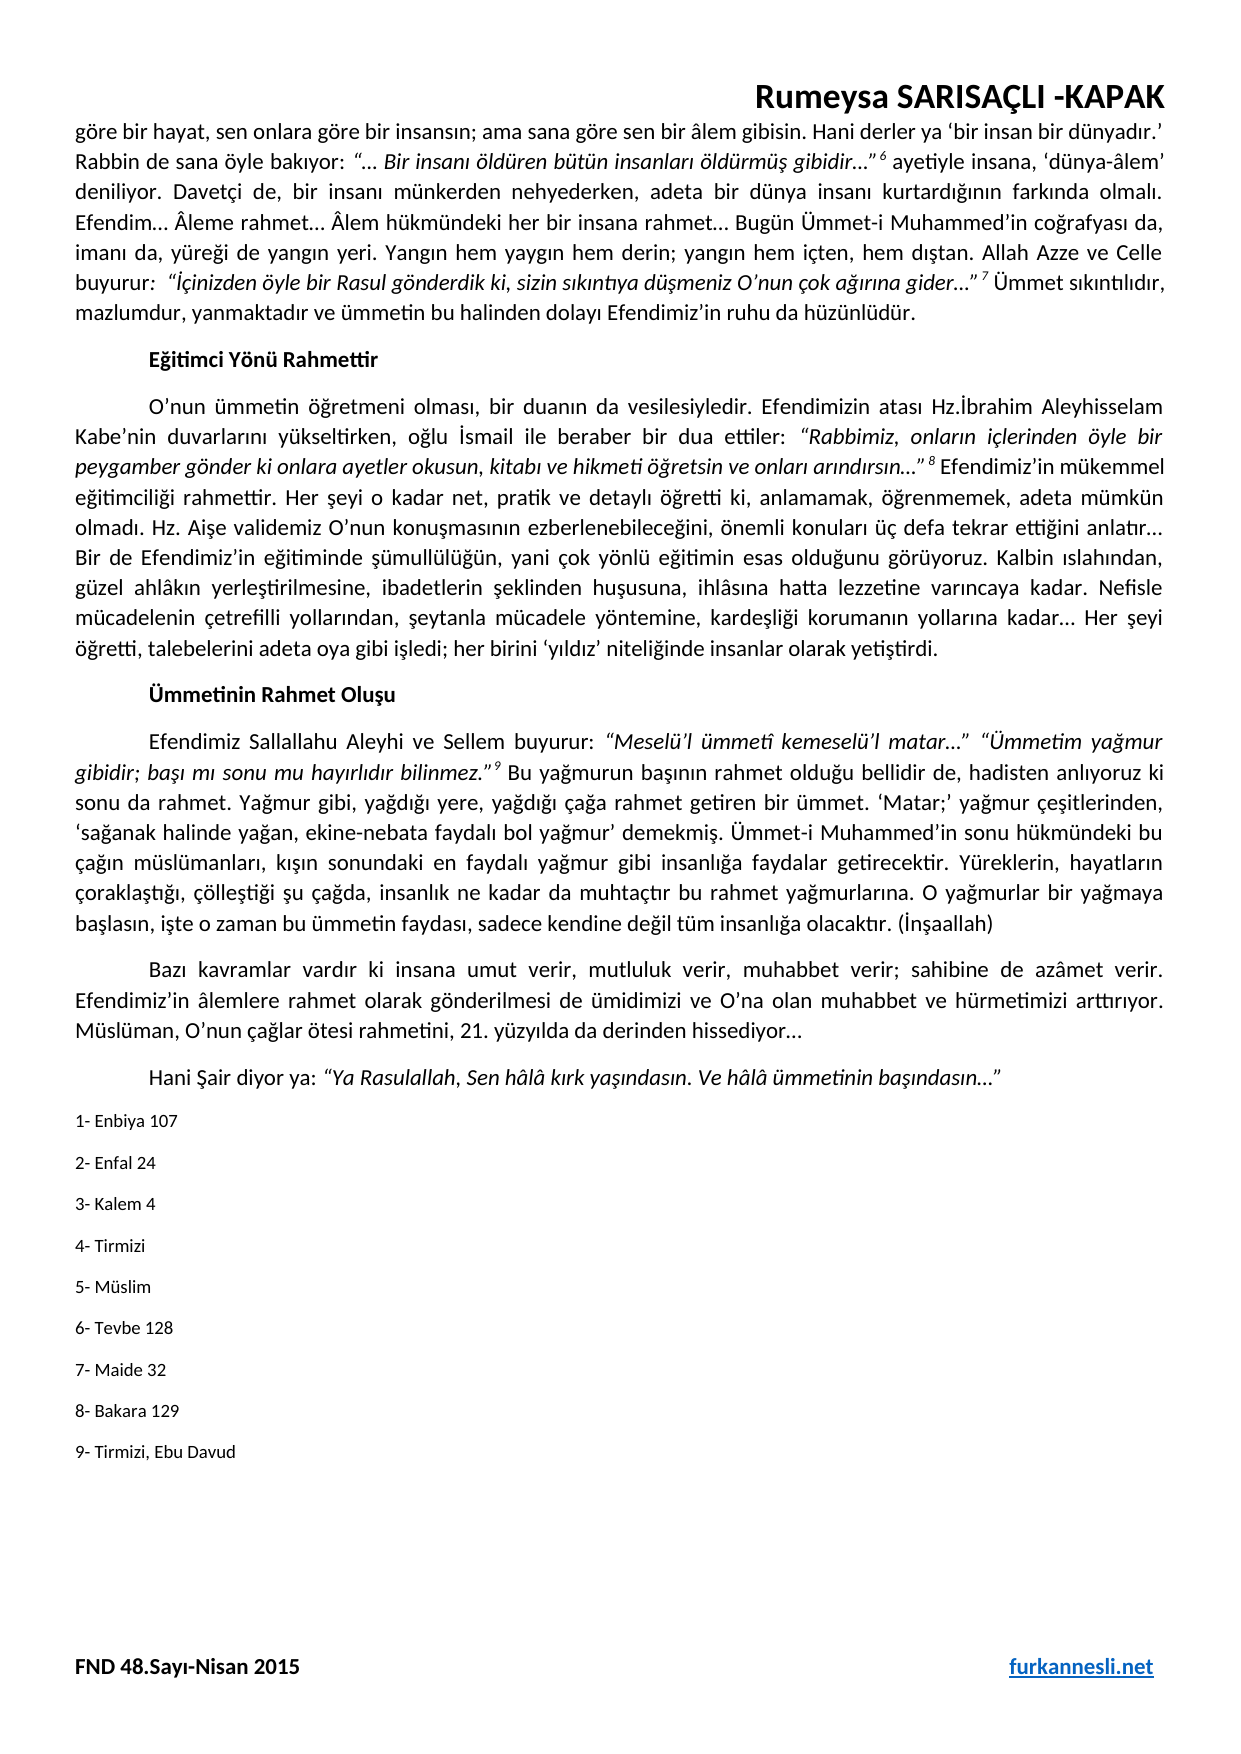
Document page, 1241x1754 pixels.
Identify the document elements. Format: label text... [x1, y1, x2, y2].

text 7- Maide 32 [75, 1358, 1165, 1381]
text 4- Tirmizi [75, 1234, 1165, 1257]
text 3- Kalem 4 [75, 1192, 1165, 1215]
text 9- Tirmizi, Ebu Davud [75, 1441, 1165, 1463]
text Ümmetinin Rahmet Oluşu [75, 681, 1165, 708]
text Eğitimci Yönü Rahmettir [75, 345, 1165, 373]
text Hani Şair diyor ya: “Ya Rasulallah, Sen hâlâ kırk yaşındasın. Ve hâlâ ümmetinin başındasın…” [75, 1063, 1165, 1091]
text Bazı kavramlar vardır ki insana umut verir, mutluluk verir, muhabbet verir; sahibine de azâmet verir. Efendimiz’in âlemlere rahmet olarak gönderilmesi de ümidimizi ve O’na olan muhabbet ve hürmetimizi arttırıyor. Müslüman, O’nun çağlar ötesi rahmetini, 21. yüzyılda da derinden hissediyor… [75, 956, 1165, 1044]
text 5- Müslim [75, 1275, 1165, 1298]
text 1- Enbiya 107 [75, 1110, 1165, 1133]
text Efendimiz Sallallahu Aleyhi ve Sellem buyurur: “Meselü’l ümmetî kemeselü’l matar…” “Ümmetim yağmur gibidir; başı mı sonu mu hayırlıdır bilinmez.”9 Bu yağmurun başının rahmet olduğu bellidir de, hadisten anlıyoruz ki sonu da rahmet. Yağmur gibi, yağdığı yere, yağdığı çağa rahmet getiren bir ümmet. ‘Matar;’ yağmur çeşitlerinden, ‘sağanak halinde yağan, ekine-nebata faydalı bol yağmur’ demekmiş. Ümmet-i Muhammed’in sonu hükmündeki bu çağın müslümanları, kışın sonundaki en faydalı yağmur gibi insanlığa faydalar getirecektir. Yüreklerin, hayatların çoraklaştığı, çölleştiği şu çağda, insanlık ne kadar da muhtaçtır bu rahmet yağmurlarına. O yağmurlar bir yağmaya başlasın, işte o zaman bu ümmetin faydası, sadece kendine değil tüm insanlığa olacaktır. (İnşaallah) [75, 727, 1165, 937]
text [75, 117, 1165, 326]
text 6- Tevbe 128 [75, 1316, 1165, 1339]
text 2- Enfal 24 [75, 1151, 1165, 1174]
text O’nun ümmetin öğretmeni olması, bir duanın da vesilesiyledir. Efendimizin atası Hz.İbrahim Aleyhisselam Kabe’nin duvarlarını yükseltirken, oğlu İsmail ile beraber bir dua ettiler: “Rabbimiz, onların içlerinden öyle bir peygamber gönder ki onlara ayetler okusun, kitabı ve hikmeti öğretsin ve onları arındırsın…”8 Efendimiz’in mükemmel eğitimciliği rahmettir. Her şeyi o kadar net, pratik ve detaylı öğretti ki, anlamamak, öğrenmemek, adeta mümkün olmadı. Hz. Aişe validemiz O’nun konuşmasının ezberlenebileceğini, önemli konuları üç defa tekrar ettiğini anlatır… Bir de Efendimiz’in eğitiminde şümullülüğün, yani çok yönlü eğitimin esas olduğunu görüyoruz. Kalbin ıslahından, güzel ahlâkın yerleştirilmesine, ibadetlerin şeklinden huşusuna, ihlâsına hatta lezzetine varıncaya kadar. Nefisle mücadelenin çetrefilli yollarından, şeytanla mücadele yöntemine, kardeşliği korumanın yollarına kadar… Her şeyi öğretti, talebelerini adeta oya gibi işledi; her birini ‘yıldız’ niteliğinde insanlar olarak yetiştirdi. [75, 392, 1165, 662]
text 8- Bakara 129 [75, 1399, 1165, 1422]
